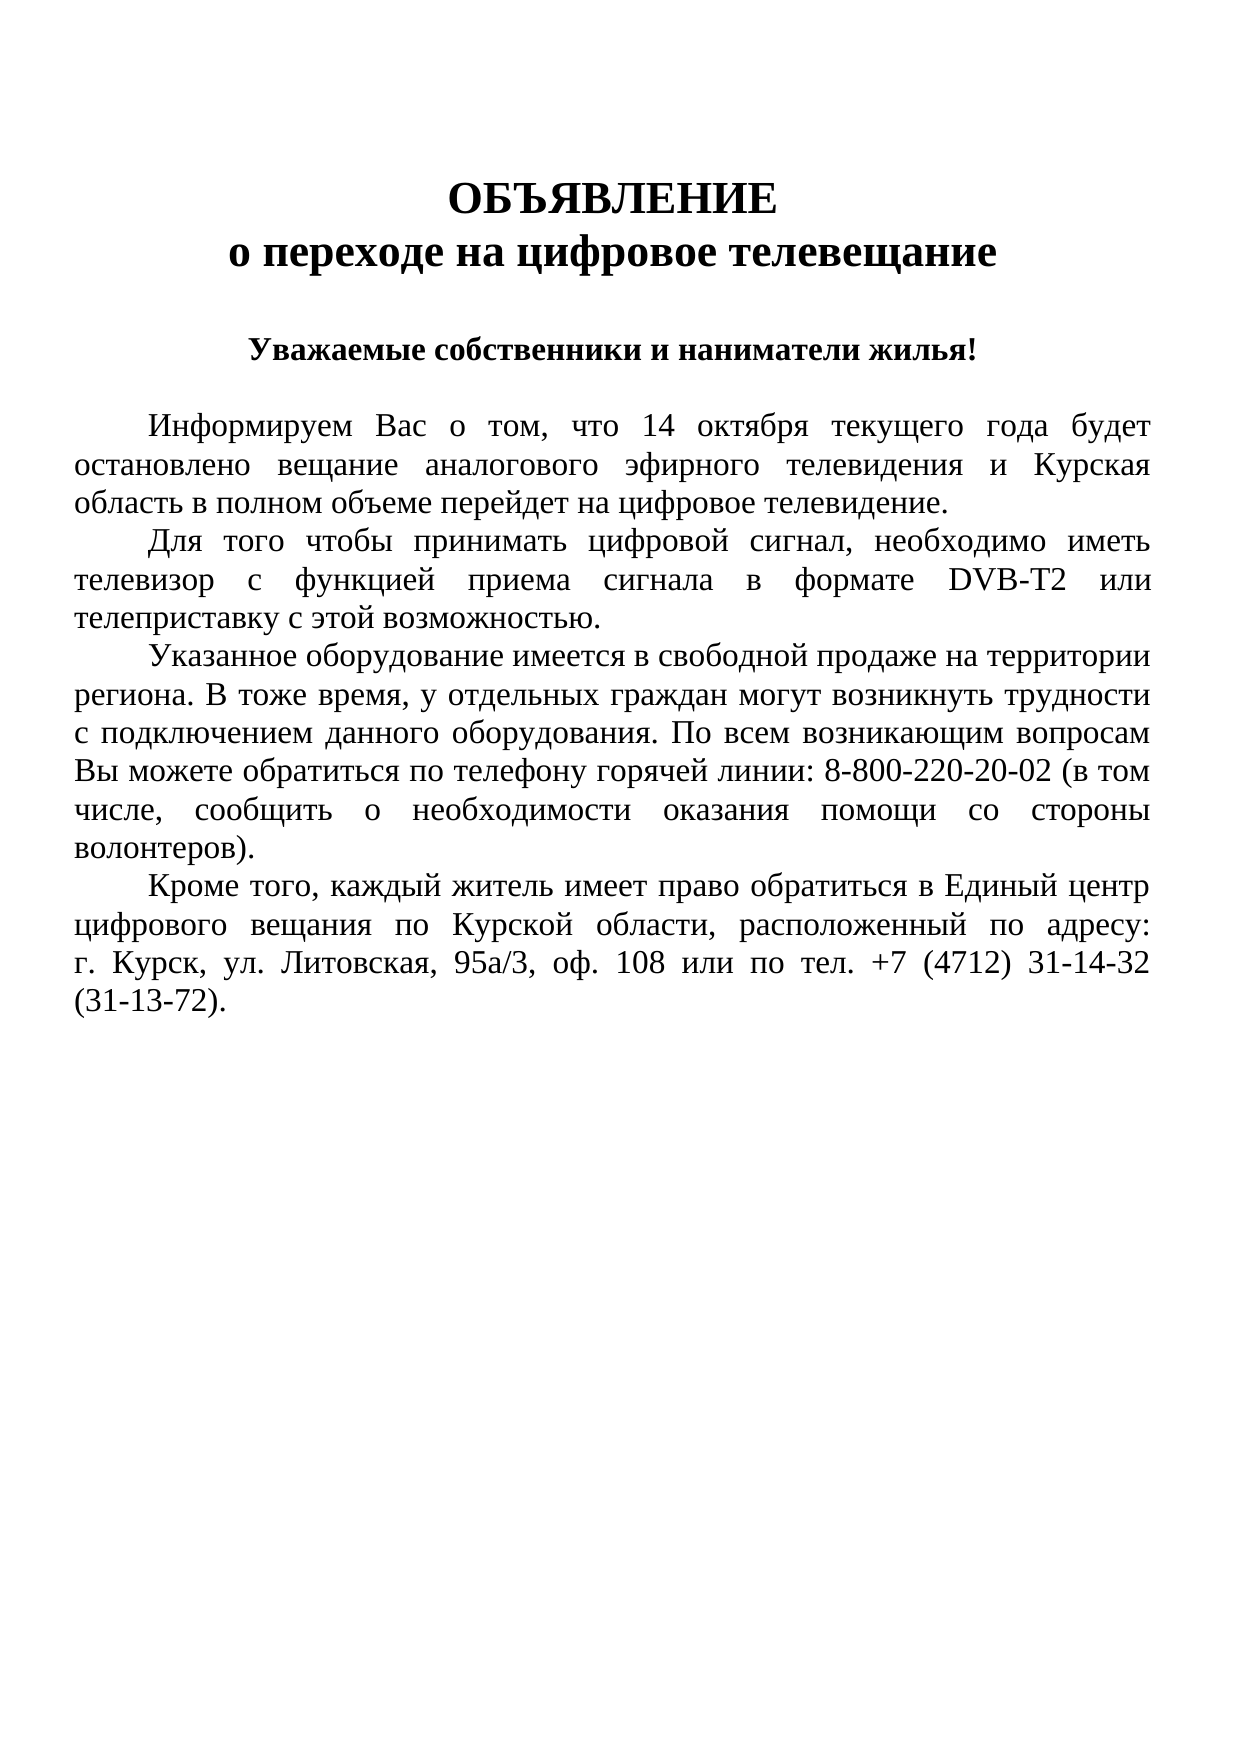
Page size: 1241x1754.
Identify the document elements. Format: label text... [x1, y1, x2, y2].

text о переходе на цифровое телевещание [74, 223, 1152, 276]
text ОБЪЯВЛЕНИЕ [74, 171, 1152, 223]
text Указанное оборудование имеется в свободной продаже на территории региона. В тоже время, у отдельных граждан могут возникнуть трудности с подключением данного оборудования. По всем возникающим вопросам Вы можете обратиться по телефону горячей линии: 8-800-220-20-02 (в том числе, сообщить о необходимости оказания помощи со стороны волонтеров). [74, 636, 1152, 866]
text Информируем Вас о том, что 14 октября текущего года будет остановлено вещание аналогового эфирного телевидения и Курская область в полном объеме перейдет на цифровое телевидение. [74, 406, 1152, 521]
text Для того чтобы принимать цифровой сигнал, необходимо иметь телевизор с функцией приема сигнала в формате DVB-T2 или телеприставку с этой возможностью. [74, 521, 1152, 636]
text Кроме того, каждый житель имеет право обратиться в Единый центр цифрового вещания по Курской области, расположенный по адресу: г. Курск, ул. Литовская, 95а/3, оф. 108 или по тел. +7 (4712) 31-14-32 (31-13-72). [74, 866, 1152, 1019]
text Уважаемые собственники и наниматели жилья! [74, 329, 1152, 367]
